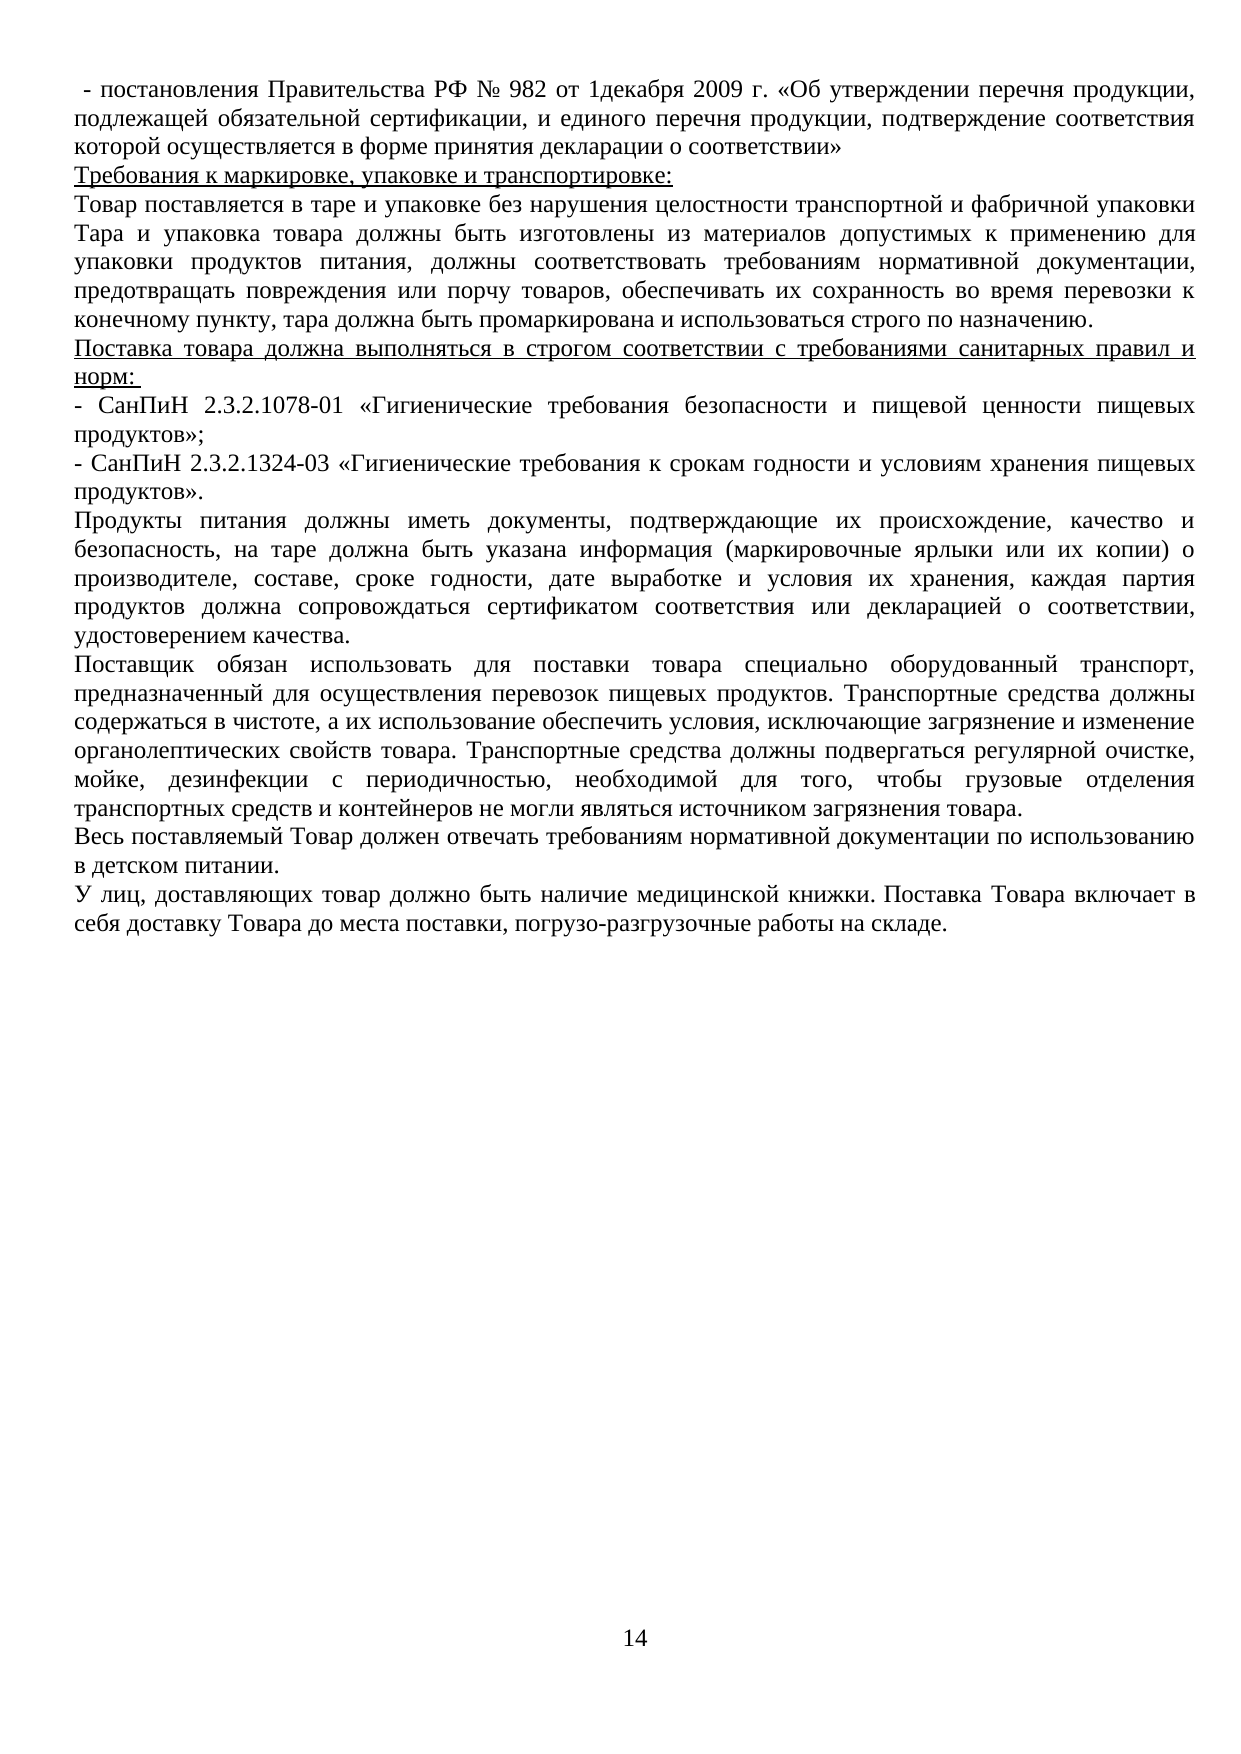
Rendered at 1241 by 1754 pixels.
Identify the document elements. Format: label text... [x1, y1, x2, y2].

text Товар поставляется в таре и упаковке без нарушения целостности транспортной и фабричной упаковки Тара и упаковка товара должны быть изготовлены из материалов допустимых к применению для упаковки продуктов питания, должны соответствовать требованиям нормативной документации, предотвращать повреждения или порчу товаров, обеспечивать их сохранность во время перевозки к конечному пункту, тара должна быть промаркирована и использоваться строго по назначению. [74, 189, 1196, 333]
text Поставка товара должна выполняться в строгом соответствии с требованиями санитарных правил и норм: [74, 359, 1196, 390]
text Весь поставляемый Товар должен отвечать требованиям нормативной документации по использованию в детском питании. [74, 821, 1196, 879]
text Поставка товара должна выполняться в строгом соответствии с требованиями санитарных правил и норм: [74, 333, 1196, 358]
text Поставщик обязан использовать для поставки товара специально оборудованный транспорт, предназначенный для осуществления перевозок пищевых продуктов. Транспортные средства должны содержаться в чистоте, а их использование обеспечить условия, исключающие загрязнение и изменение органолептических свойств товара. Транспортные средства должны подвергаться регулярной очистке, мойке, дезинфекции с периодичностью, необходимой для того, чтобы грузовые отделения транспортных средств и контейнеров не могли являться источником загрязнения товара. [74, 649, 1196, 821]
text Требования к маркировке, упаковке и транспортировке: [74, 160, 1196, 189]
text - СанПиН 2.3.2.1078-01 «Гигиенические требования безопасности и пищевой ценности пищевых продуктов»; [74, 390, 1196, 448]
text - СанПиН 2.3.2.1324-03 «Гигиенические требования к срокам годности и условиям хранения пищевых продуктов». [74, 448, 1196, 505]
text Продукты питания должны иметь документы, подтверждающие их происхождение, качество и безопасность, на таре должна быть указана информация (маркировочные ярлыки или их копии) о производителе, составе, сроке годности, дате выработке и условия их хранения, каждая партия продуктов должна сопровождаться сертификатом соответствия или декларацией о соответствии, удостоверением качества. [74, 505, 1196, 649]
text У лиц, доставляющих товар должно быть наличие медицинской книжки. Поставка Товара включает в себя доставку Товара до места поставки, погрузо-разгрузочные работы на складе. [74, 879, 1196, 936]
text - постановления Правительства РФ № 982 от 1декабря 2009 г. «Об утверждении перечня продукции, подлежащей обязательной сертификации, и единого перечня продукции, подтверждение соответствия которой осуществляется в форме принятия декларации о соответствии» [74, 74, 1196, 160]
